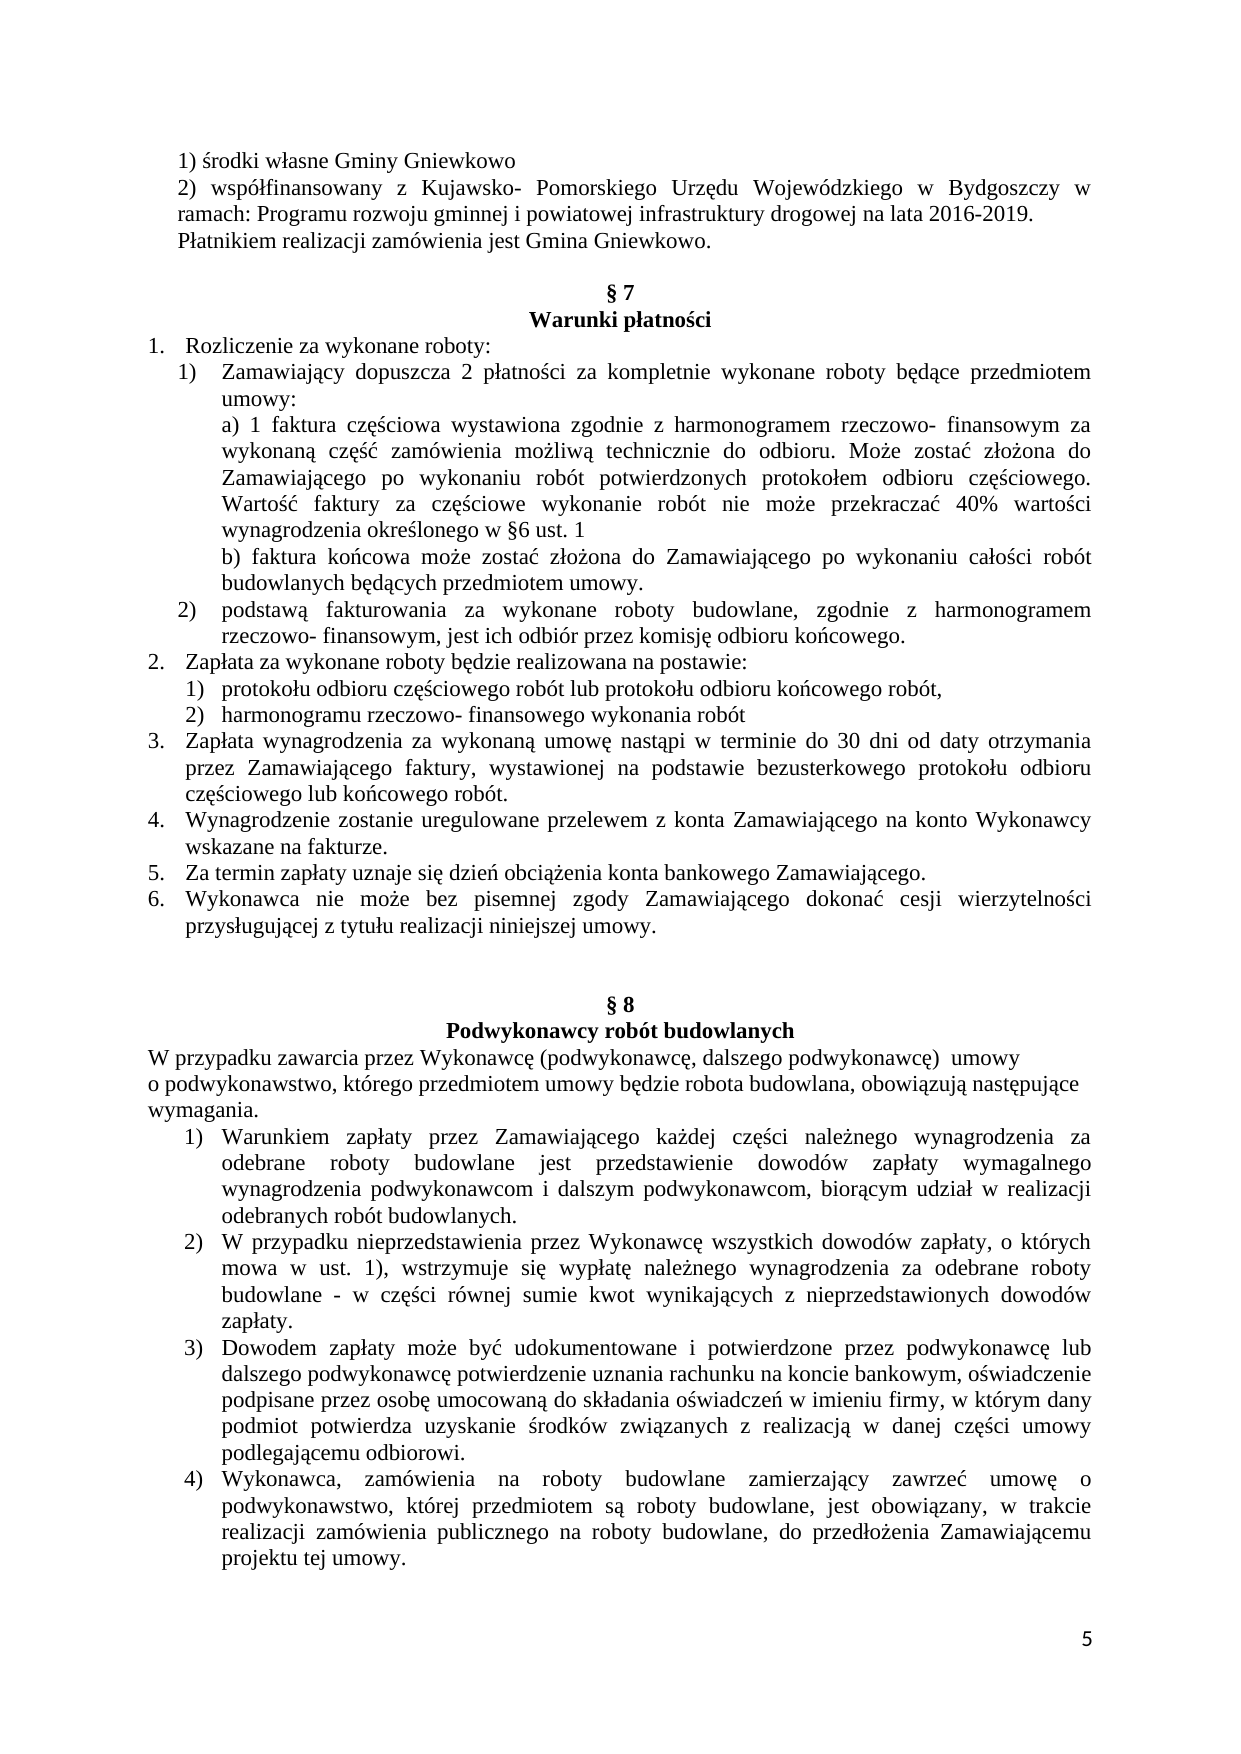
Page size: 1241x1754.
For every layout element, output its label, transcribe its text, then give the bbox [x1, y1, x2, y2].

text 2) współfinansowany z Kujawsko- Pomorskiego Urzędu Wojewódzkiego w Bydgoszczy w ramach: Programu rozwoju gminnej i powiatowej infrastruktury drogowej na lata 2016-2019. [177, 174, 1093, 227]
text b) faktura końcowa może zostać złożona do Zamawiającego po wykonaniu całości robót budowlanych będących przedmiotem umowy. [221, 543, 1093, 596]
list podstawą fakturowania za wykonane roboty budowlane, zgodnie z harmonogramem rzeczowo- finansowym, jest ich odbiór przez komisję odbioru końcowego. [177, 596, 1093, 648]
list Zapłata za wykonane roboty będzie realizowana na postawie: [148, 648, 1093, 675]
text Warunki płatności [148, 306, 1093, 332]
list Wykonawca, zamówienia na roboty budowlane zamierzający zawrzeć umowę o podwykonawstwo, której przedmiotem są roboty budowlane, jest obowiązany, w trakcie realizacji zamówienia publicznego na roboty budowlane, do przedłożenia Zamawiającemu projektu tej umowy. [184, 1465, 1093, 1571]
text W przypadku zawarcia przez Wykonawcę (podwykonawcę, dalszego podwykonawcę) umowy o podwykonawstwo, którego przedmiotem umowy będzie robota budowlana, obowiązują następujące wymagania. [148, 1044, 1093, 1123]
list Zapłata wynagrodzenia za wykonaną umowę nastąpi w terminie do 30 dni od daty otrzymania przez Zamawiającego faktury, wystawionej na podstawie bezusterkowego protokołu odbioru częściowego lub końcowego robót. [148, 727, 1093, 806]
list Dowodem zapłaty może być udokumentowane i potwierdzone przez podwykonawcę lub dalszego podwykonawcę potwierdzenie uznania rachunku na koncie bankowym, oświadczenie podpisane przez osobę umocowaną do składania oświadczeń w imieniu firmy, w którym dany podmiot potwierdza uzyskanie środków związanych z realizacją w danej części umowy podlegającemu odbiorowi. [184, 1333, 1093, 1465]
list Warunkiem zapłaty przez Zamawiającego każdej części należnego wynagrodzenia za odebrane roboty budowlane jest przedstawienie dowodów zapłaty wymagalnego wynagrodzenia podwykonawcom i dalszym podwykonawcom, biorącym udział w realizacji odebranych robót budowlanych. [184, 1123, 1093, 1228]
text a) 1 faktura częściowa wystawiona zgodnie z harmonogramem rzeczowo- finansowym za wykonaną część zamówienia możliwą technicznie do odbioru. Może zostać złożona do Zamawiającego po wykonaniu robót potwierdzonych protokołem odbioru częściowego. Wartość faktury za częściowe wykonanie robót nie może przekraczać 40% wartości wynagrodzenia określonego w §6 ust. 1 [221, 411, 1093, 543]
text Płatnikiem realizacji zamówienia jest Gmina Gniewkowo. [177, 227, 1093, 253]
text 1) protokołu odbioru częściowego robót lub protokołu odbioru końcowego robót, [185, 675, 1093, 701]
list Rozliczenie za wykonane roboty: [148, 332, 1093, 358]
list Wynagrodzenie zostanie uregulowane przelewem z konta Zamawiającego na konto Wykonawcy wskazane na fakturze. [148, 806, 1093, 859]
list W przypadku nieprzedstawienia przez Wykonawcę wszystkich dowodów zapłaty, o których mowa w ust. 1), wstrzymuje się wypłatę należnego wynagrodzenia za odebrane roboty budowlane - w części równej sumie kwot wynikających z nieprzedstawionych dowodów zapłaty. [184, 1228, 1093, 1333]
text 1) środki własne Gminy Gniewkowo [177, 148, 1093, 174]
text Podwykonawcy robót budowlanych [148, 1017, 1093, 1044]
list Za termin zapłaty uznaje się dzień obciążenia konta bankowego Zamawiającego. [148, 859, 1093, 886]
text 2) harmonogramu rzeczowo- finansowego wykonania robót [185, 701, 1093, 727]
text § 7 [148, 279, 1093, 306]
list Zamawiający dopuszcza 2 płatności za kompletnie wykonane roboty będące przedmiotem umowy: [177, 358, 1093, 411]
list Wykonawca nie może bez pisemnej zgody Zamawiającego dokonać cesji wierzytelności przysługującej z tytułu realizacji niniejszej umowy. [148, 886, 1093, 938]
text § 8 [148, 991, 1093, 1017]
